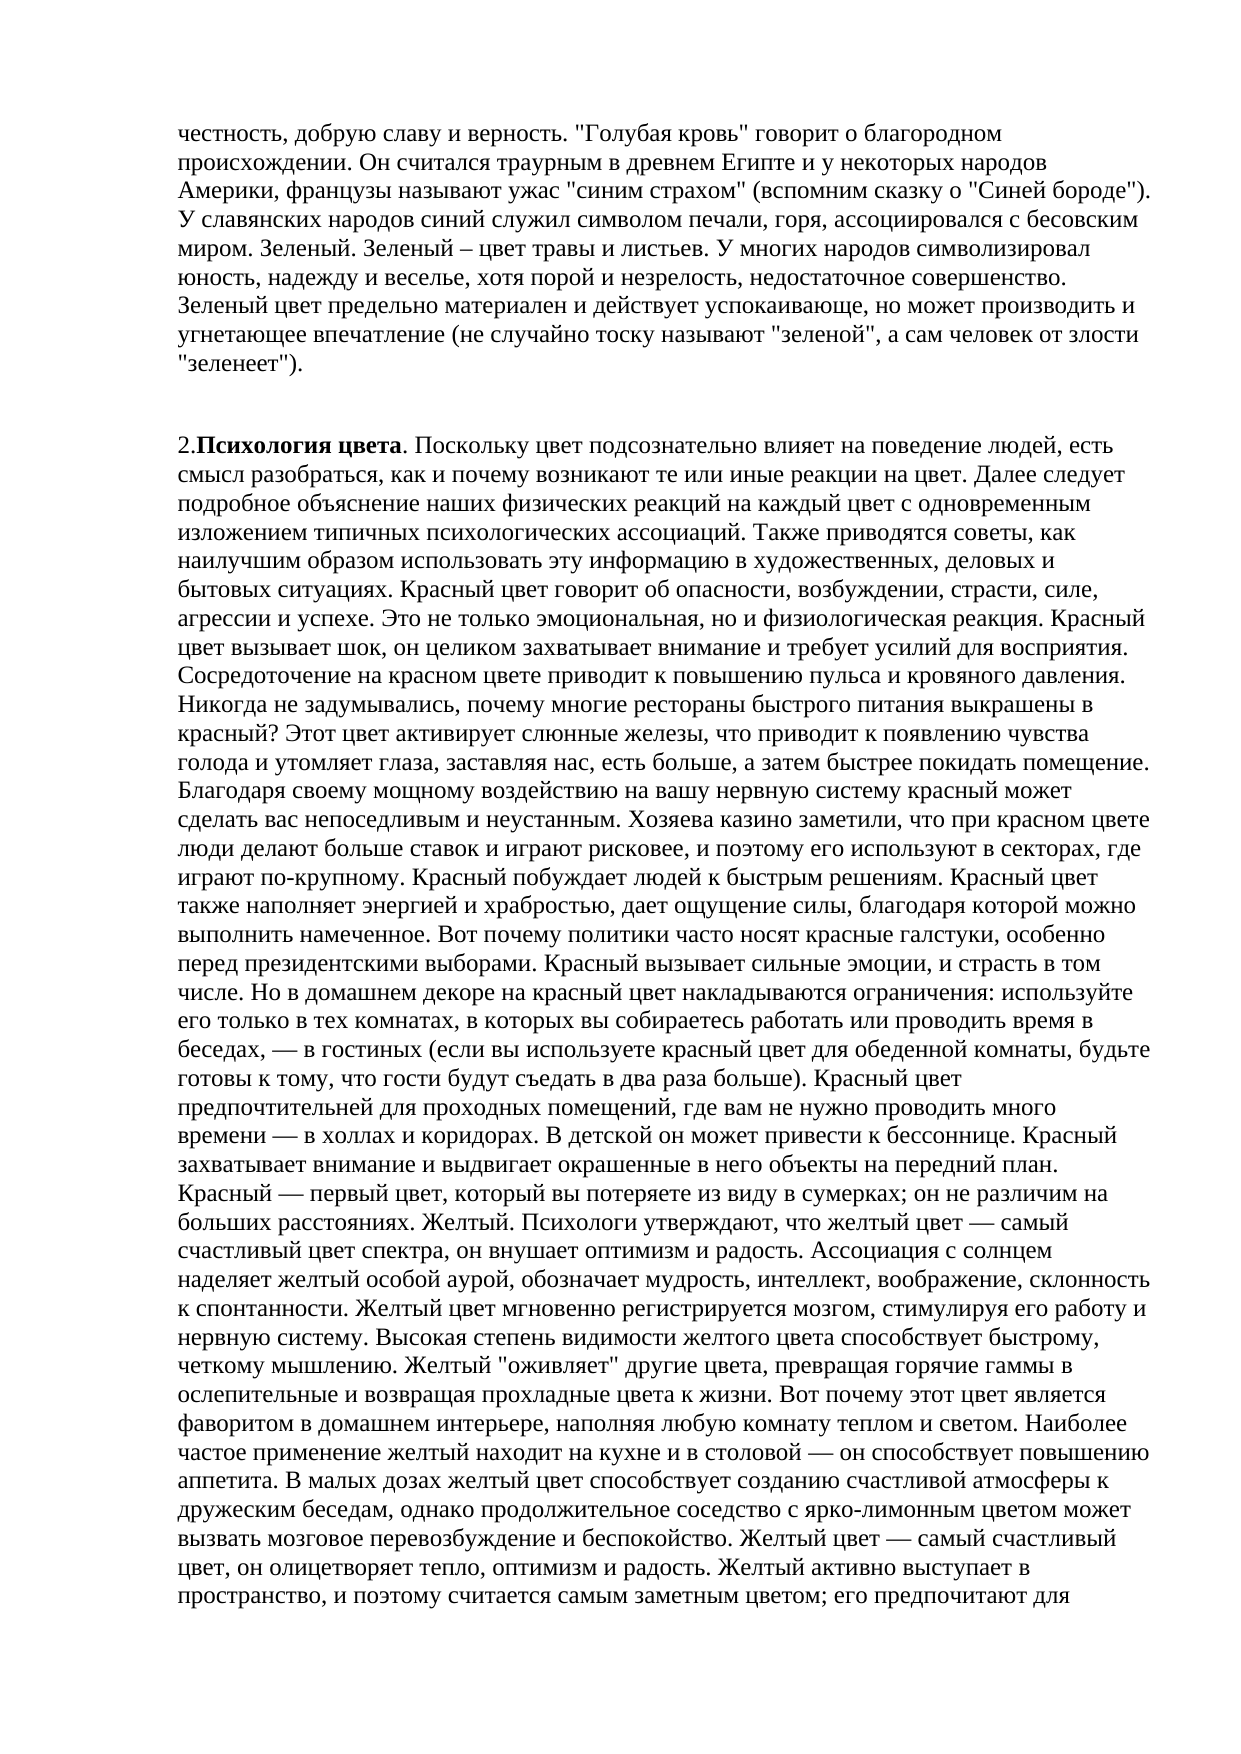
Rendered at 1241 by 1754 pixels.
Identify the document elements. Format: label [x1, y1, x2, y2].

text [177, 431, 1152, 1609]
text [177, 118, 1152, 377]
